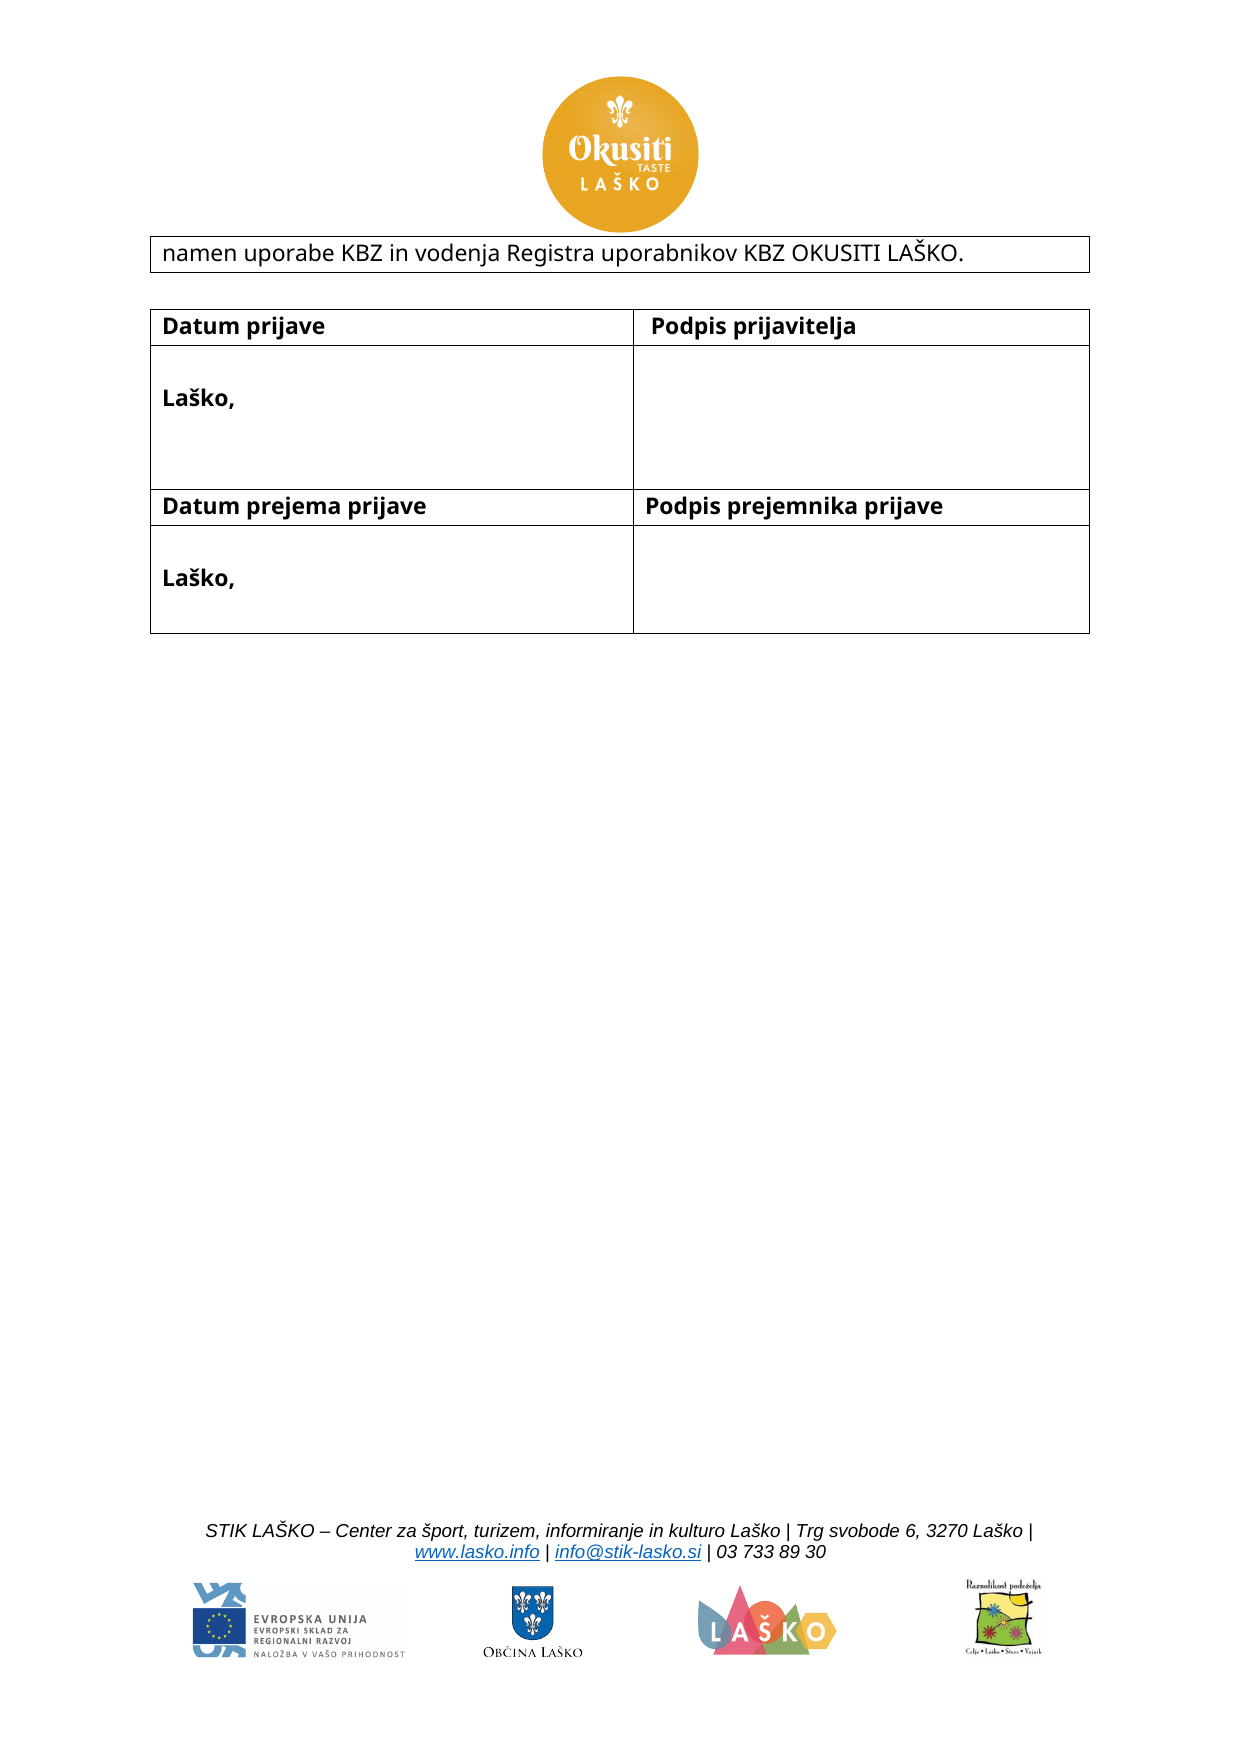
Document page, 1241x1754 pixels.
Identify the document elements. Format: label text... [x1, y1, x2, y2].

table_cell Datum prejema prijave [151, 490, 633, 525]
picture [539, 73, 702, 236]
table_cell Podpis prejemnika prijave [634, 490, 1089, 525]
table_header Datum prijave [151, 310, 633, 345]
table_header Podpis prijavitelja [634, 310, 1089, 345]
table_cell Laško, [151, 346, 633, 489]
table_cell [634, 526, 1089, 633]
table_cell [634, 346, 1089, 489]
table_cell Laško, [151, 526, 633, 633]
picture [150, 1562, 1088, 1681]
